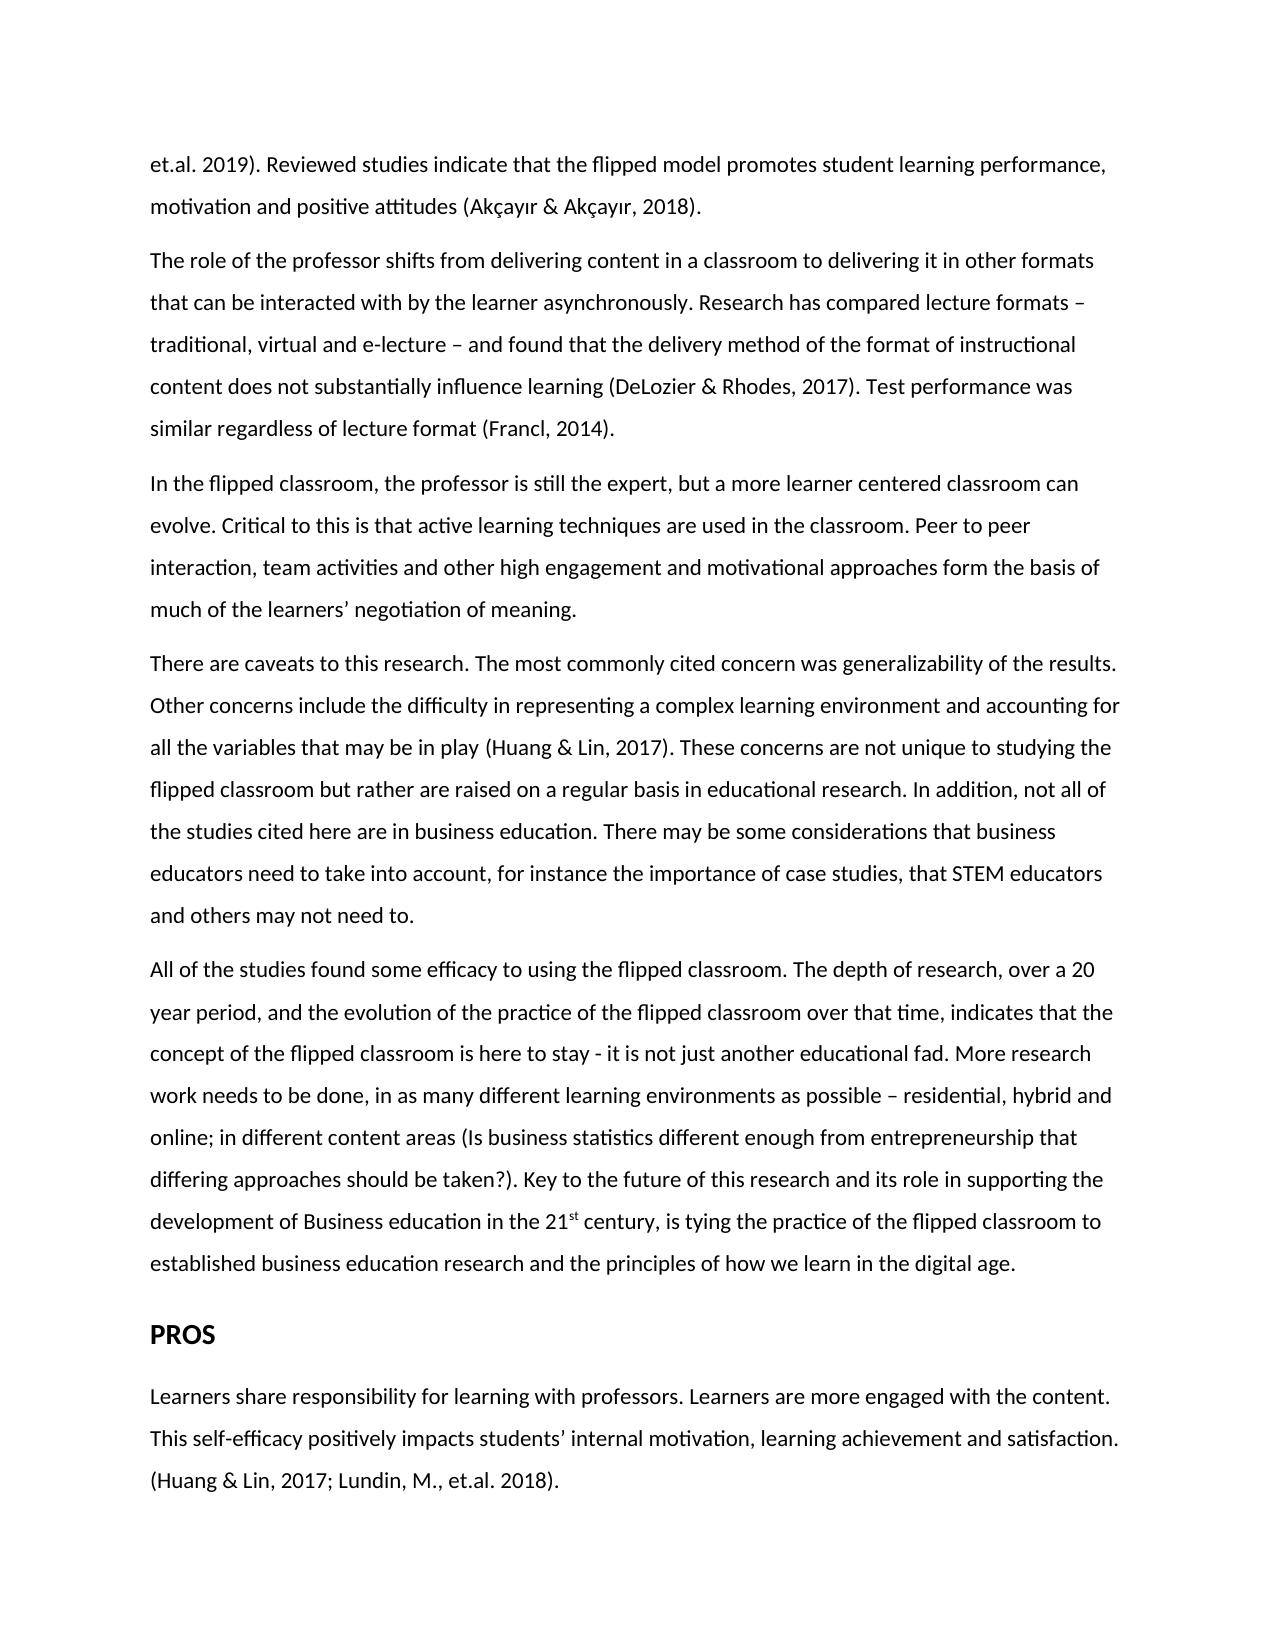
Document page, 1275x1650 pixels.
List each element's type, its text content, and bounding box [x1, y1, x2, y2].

text The role of the professor shifts from delivering content in a classroom to delivering it in other formats that can be interacted with by the learner asynchronously. Research has compared lecture formats – traditional, virtual and e-lecture – and found that the delivery method of the format of instructional content does not substantially influence learning (DeLozier & Rhodes, 2017). Test performance was similar regardless of lecture format (Francl, 2014). [150, 246, 1125, 442]
subtitle PROS [150, 1316, 1125, 1352]
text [150, 150, 1125, 220]
text In the flipped classroom, the professor is still the expert, but a more learner centered classroom can evolve. Critical to this is that active learning techniques are used in the classroom. Peer to peer interaction, team activities and other high engagement and motivational approaches form the basis of much of the learners’ negotiation of meaning. [150, 469, 1125, 623]
text Learners share responsibility for learning with professors. Learners are more engaged with the content. This self-efficacy positively impacts students’ internal motivation, learning achievement and satisfaction. (Huang & Lin, 2017; Lundin, M., et.al. 2018). [150, 1382, 1125, 1494]
text There are caveats to this research. The most commonly cited concern was generalizability of the results. Other concerns include the difficulty in representing a complex learning environment and accounting for all the variables that may be in play (Huang & Lin, 2017). These concerns are not unique to studying the flipped classroom but rather are raised on a regular basis in educational research. In addition, not all of the studies cited here are in business education. There may be some considerations that business educators need to take into account, for instance the importance of case studies, that STEM educators and others may not need to. [150, 649, 1125, 929]
text All of the studies found some efficacy to using the flipped classroom. The depth of research, over a 20 year period, and the evolution of the practice of the flipped classroom over that time, indicates that the concept of the flipped classroom is here to stay - it is not just another educational fad. More research work needs to be done, in as many different learning environments as possible – residential, hybrid and online; in different content areas (Is business statistics different enough from entrepreneurship that differing approaches should be taken?). Key to the future of this research and its role in supporting the development of Business education in the 21st century, is tying the practice of the flipped classroom to established business education research and the principles of how we learn in the digital age. [150, 956, 1125, 1277]
